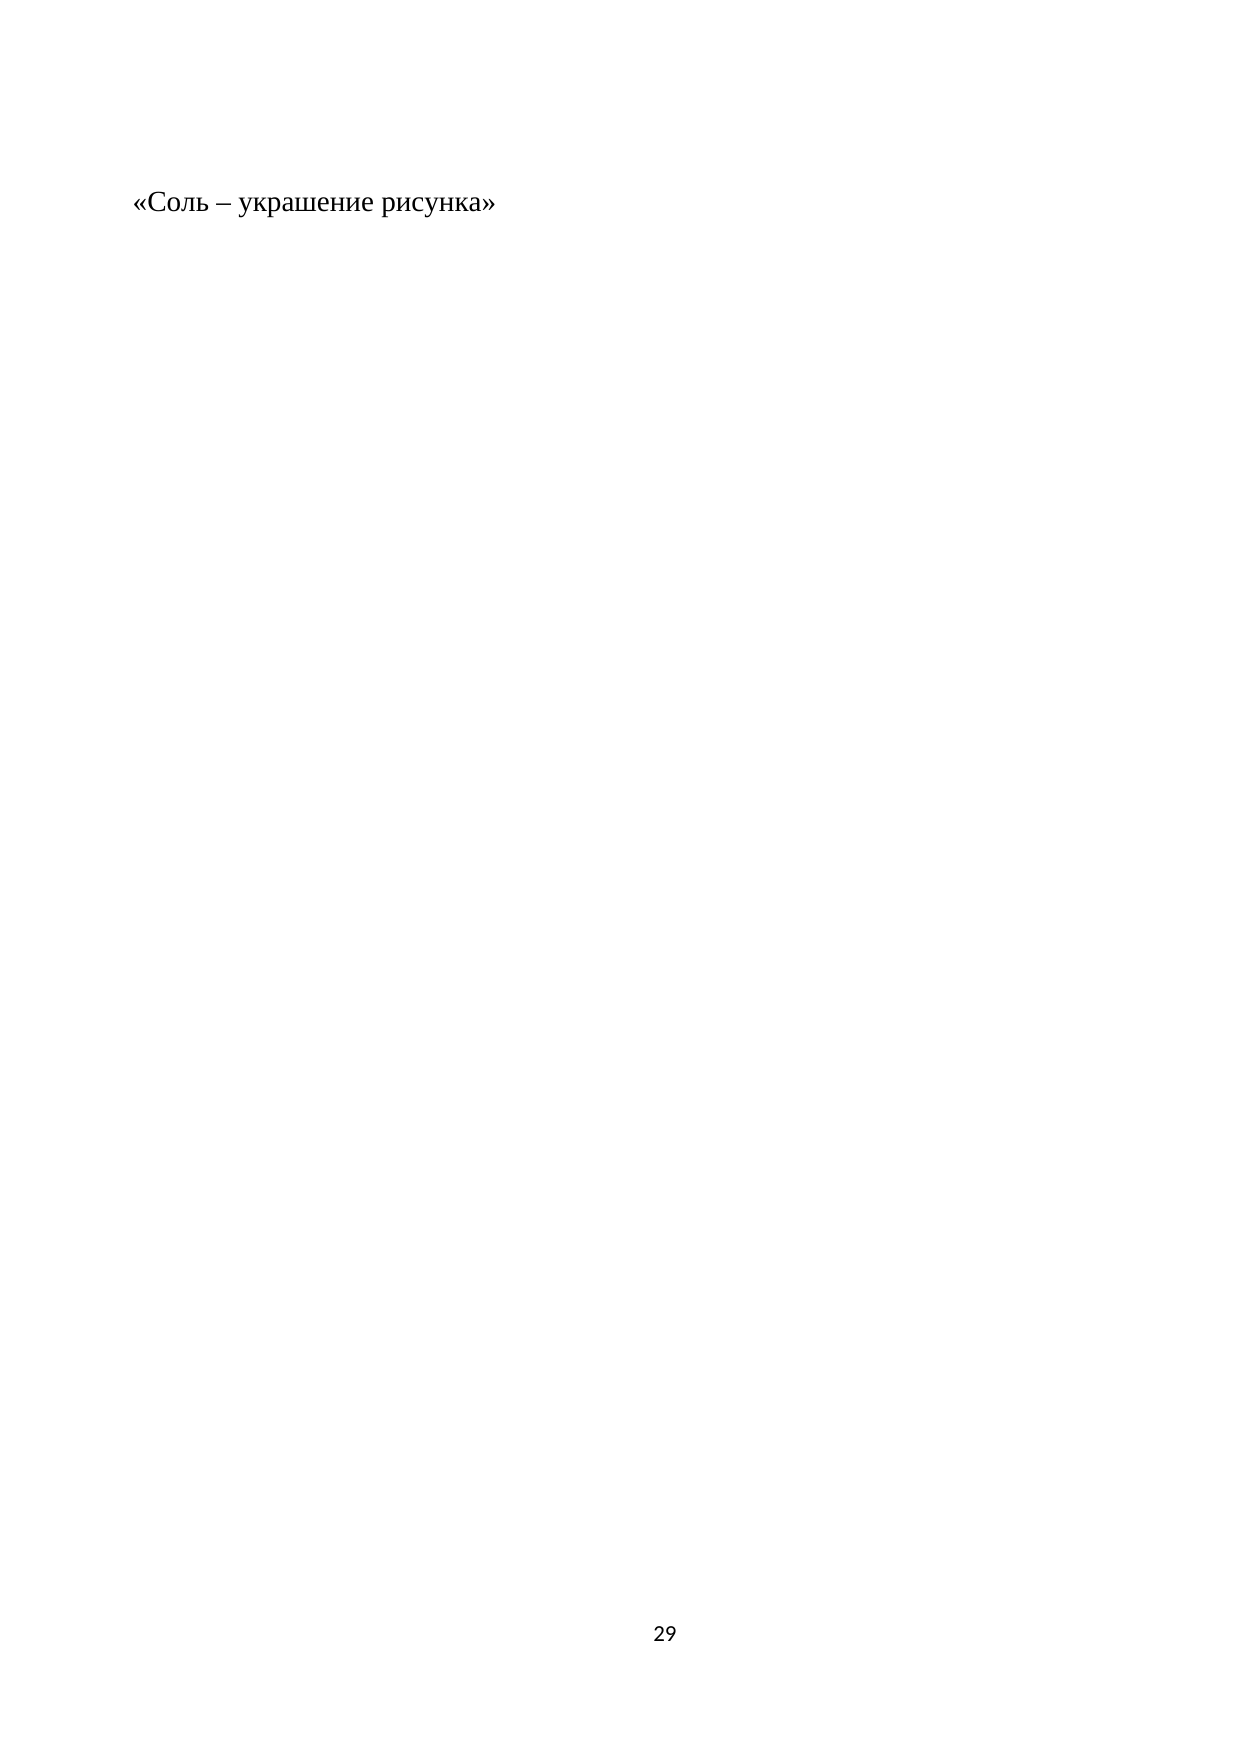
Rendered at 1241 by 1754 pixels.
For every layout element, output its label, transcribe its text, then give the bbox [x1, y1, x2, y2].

text «Соль – украшение рисунка» [132, 152, 1192, 217]
